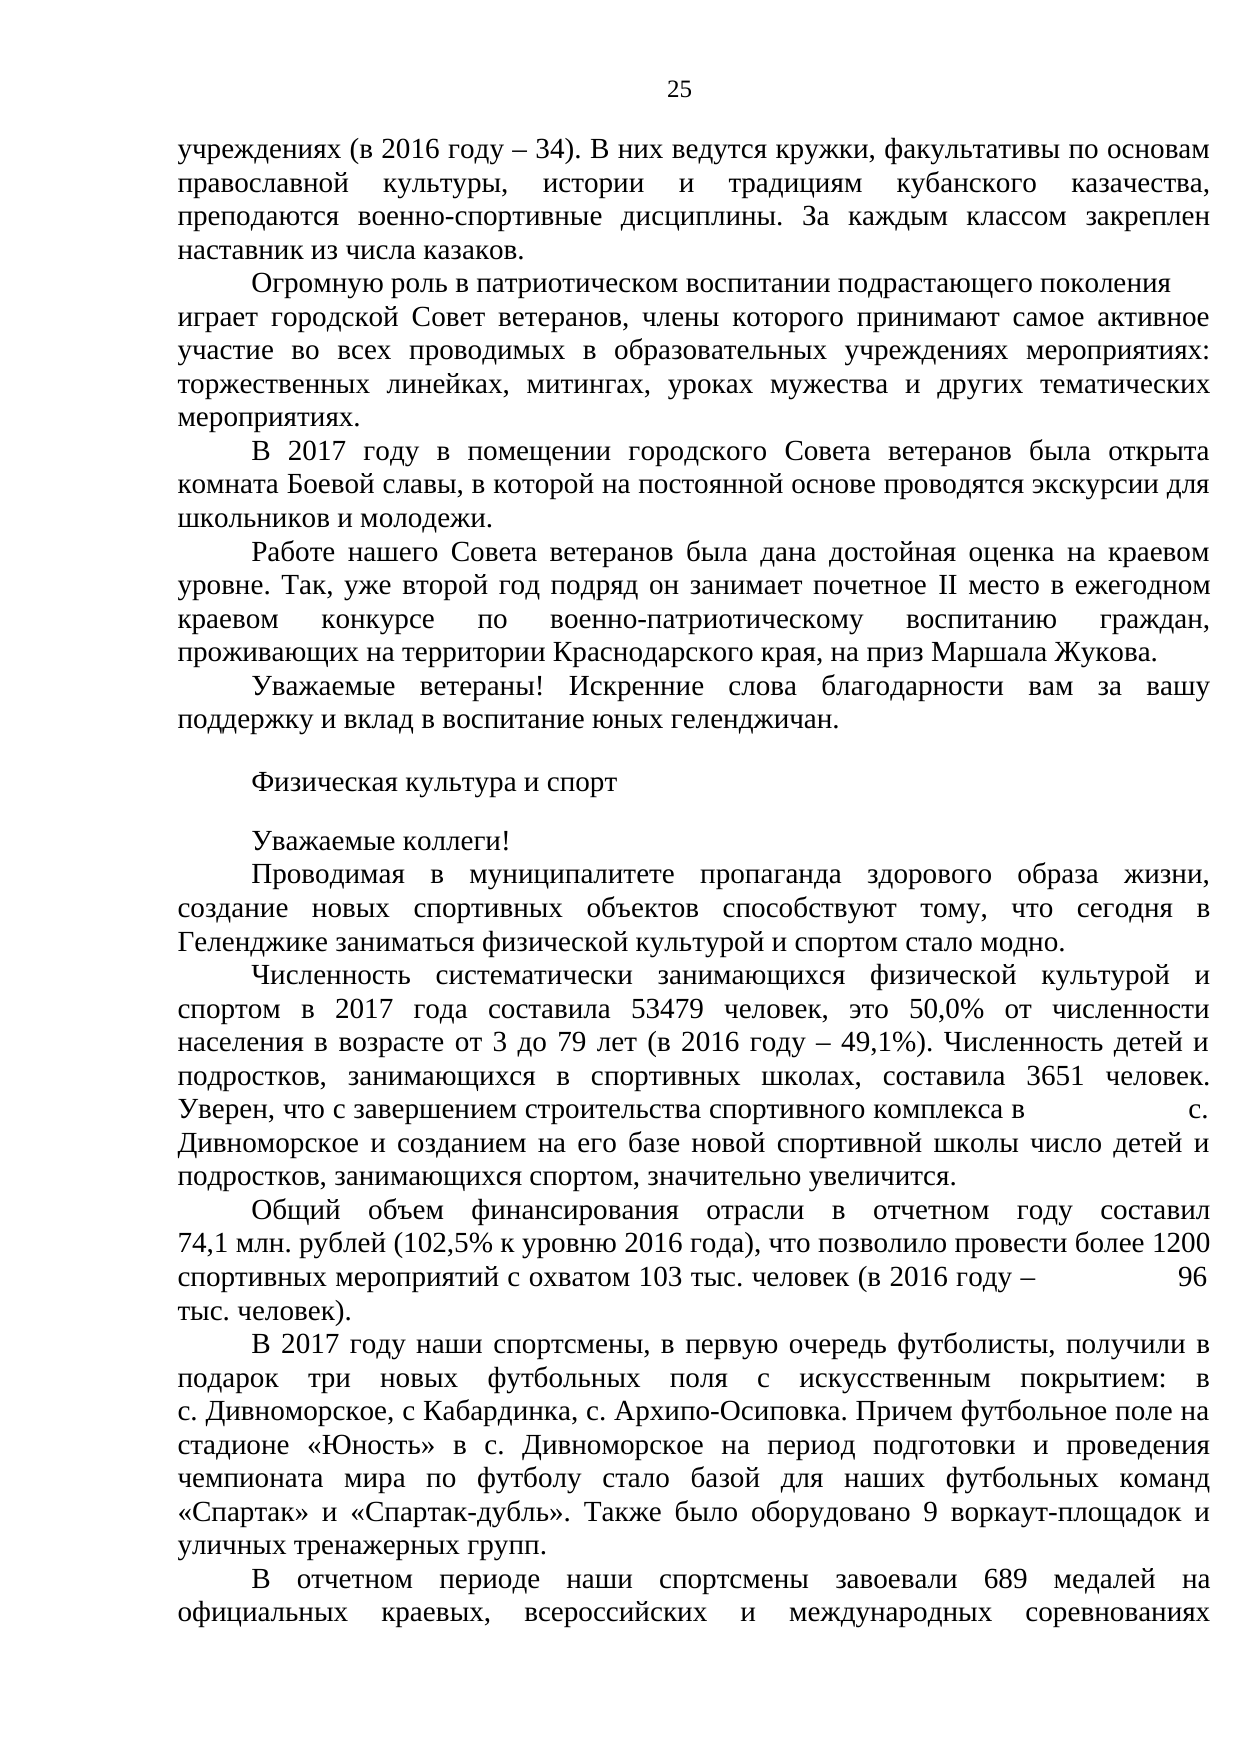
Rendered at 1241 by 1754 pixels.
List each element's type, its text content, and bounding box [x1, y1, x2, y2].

text В 2017 году в помещении городского Совета ветеранов была открыта комната Боевой славы, в которой на постоянной основе проводятся экскурсии для школьников и молодежи. [177, 433, 1211, 534]
text играет городской Совет ветеранов, члены которого принимают самое активное участие во всех проводимых в образовательных учреждениях мероприятиях: торжественных линейках, митингах, уроках мужества и других тематических мероприятиях. [177, 299, 1211, 433]
text Физическая культура и спорт [177, 764, 1181, 797]
text Уважаемые ветераны! Искренние слова благодарности вам за вашу поддержку и вклад в воспитание юных геленджичан. [177, 668, 1211, 735]
text Уважаемые коллеги! [177, 823, 1181, 857]
text Численность систематически занимающихся физической культурой и спортом в 2017 года составила 53479 человек, это 50,0% от численности населения в возрасте от 3 до 79 лет (в 2016 году – 49,1%). Численность детей и подростков, занимающихся в спортивных школах, составила 3651 человек. Уверен, что с завершением строительства спортивного комплекса в с. Дивноморское и созданием на его базе новой спортивной школы число детей и подростков, занимающихся спортом, значительно увеличится. [177, 957, 1211, 1192]
text В 2017 году наши спортсмены, в первую очередь футболисты, получили в подарок три новых футбольных поля с искусственным покрытием: в с. Дивноморское, с Кабардинка, с. Архипо-Осиповка. Причем футбольное поле на стадионе «Юность» в с. Дивноморское на период подготовки и проведения чемпионата мира по футболу стало базой для наших футбольных команд «Спартак» и «Спартак-дубль». Также было оборудовано 9 воркаут-площадок и уличных тренажерных групп. [177, 1326, 1211, 1561]
text Общий объем финансирования отрасли в отчетном году составил 74,1 млн. рублей (102,5% к уровню 2016 года), что позволило провести более 1200 спортивных мероприятий с охватом 103 тыс. человек (в 2016 году – 96 тыс. человек). [177, 1192, 1211, 1326]
text Огромную роль в патриотическом воспитании подрастающего поколения [177, 265, 1211, 299]
text Работе нашего Совета ветеранов была дана достойная оценка на краевом уровне. Так, уже второй год подряд он занимает почетное II место в ежегодном краевом конкурсе по военно-патриотическому воспитанию граждан, проживающих на территории Краснодарского края, на приз Маршала Жукова. [177, 534, 1211, 668]
text Проводимая в муниципалитете пропаганда здорового образа жизни, создание новых спортивных объектов способствуют тому, что сегодня в Геленджике заниматься физической культурой и спортом стало модно. [177, 857, 1211, 957]
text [177, 1561, 1211, 1628]
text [177, 131, 1211, 265]
